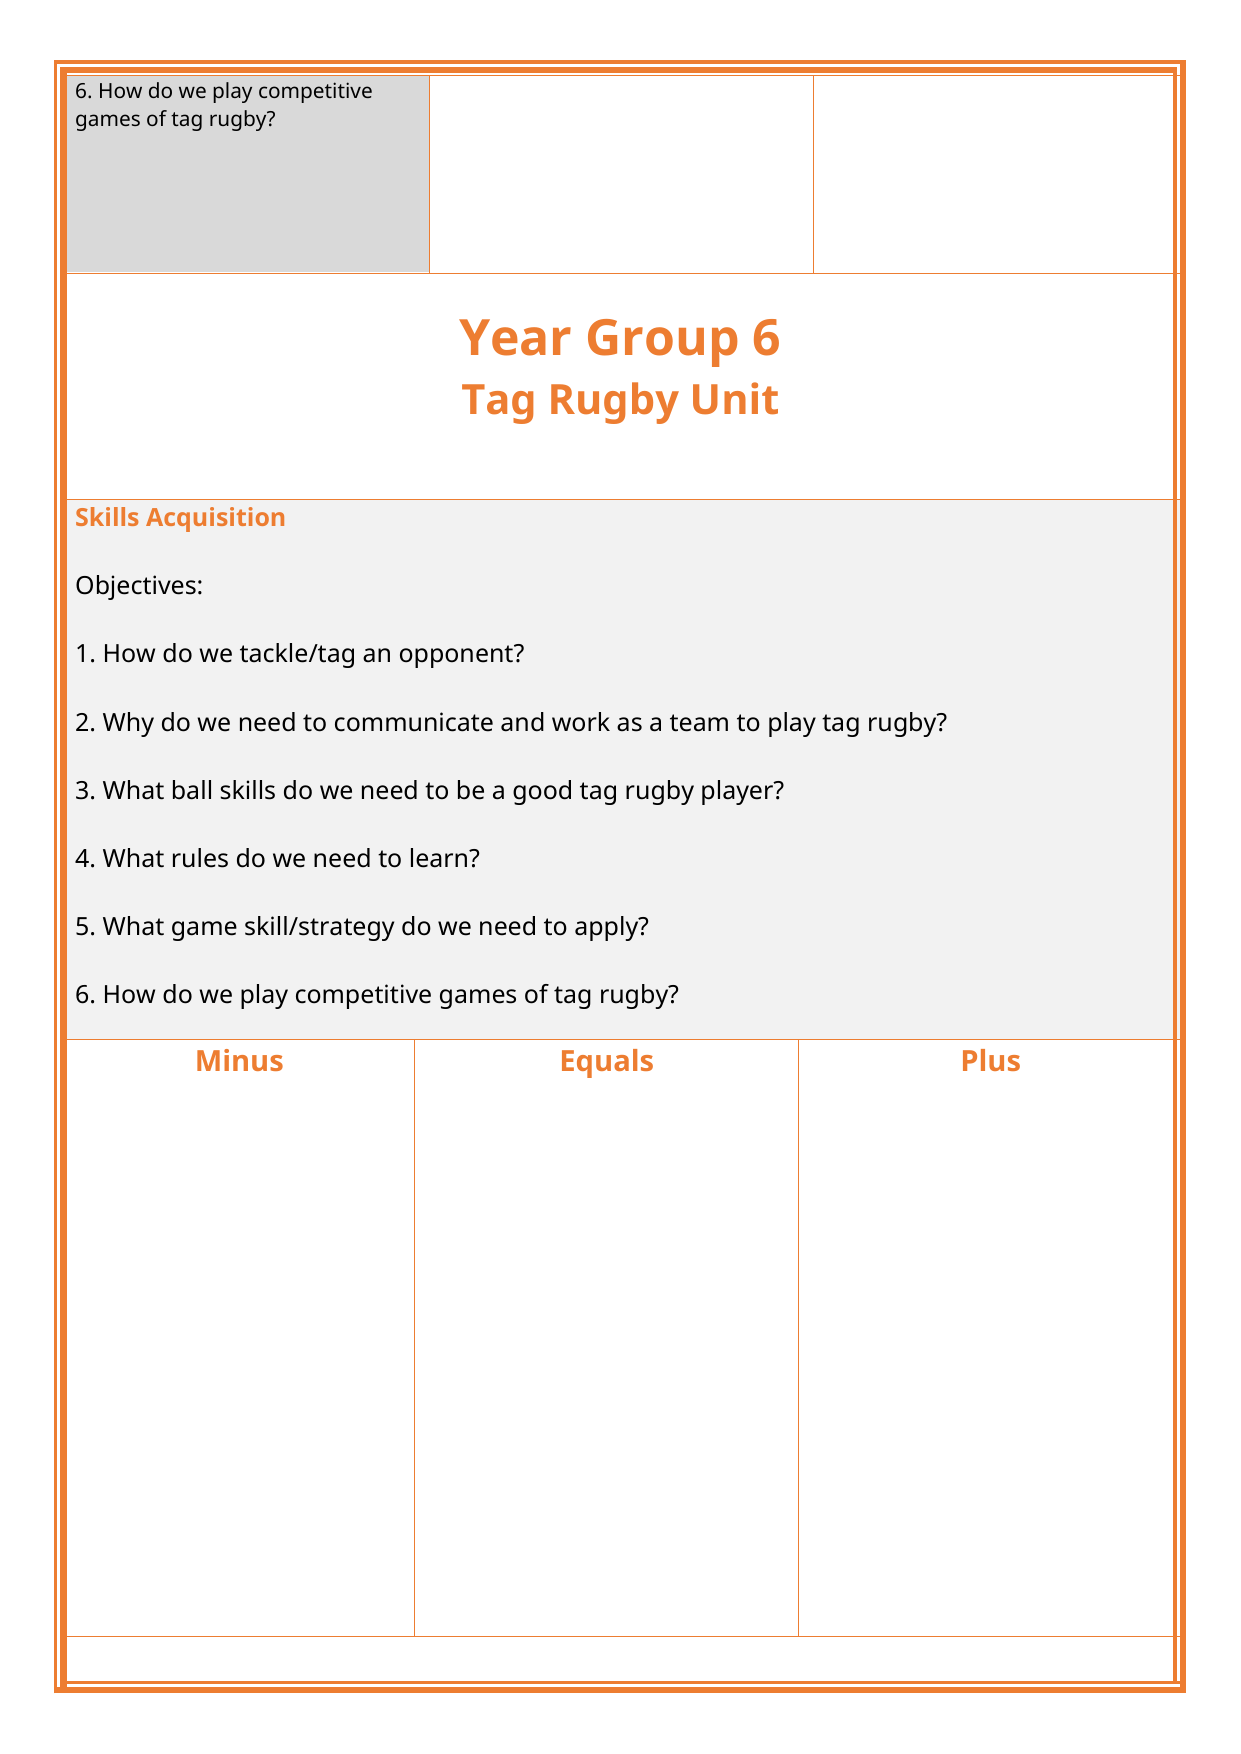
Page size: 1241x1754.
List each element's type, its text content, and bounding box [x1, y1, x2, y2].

text Tag Rugby Unit [75, 370, 1165, 427]
table_cell Equals [415, 1040, 798, 1636]
table_cell Minus [67, 1040, 414, 1636]
table_cell 6. How do we play competitive games of tag rugby? [67, 76, 429, 272]
table_header Skills Acquisition Objectives: 1. How do we tackle/tag an opponent? 2. Why do we need to communicate and work as a team to play tag rugby? 3. What ball skills do we need to be a good tag rugby player? 4. What rules do we need to learn? 5. What game skill/strategy do we need to apply? 6. How do we play competitive games of tag rugby? [67, 500, 1173, 1039]
table_cell Plus [799, 1040, 1173, 1636]
text Year Group 6 [75, 302, 1165, 370]
